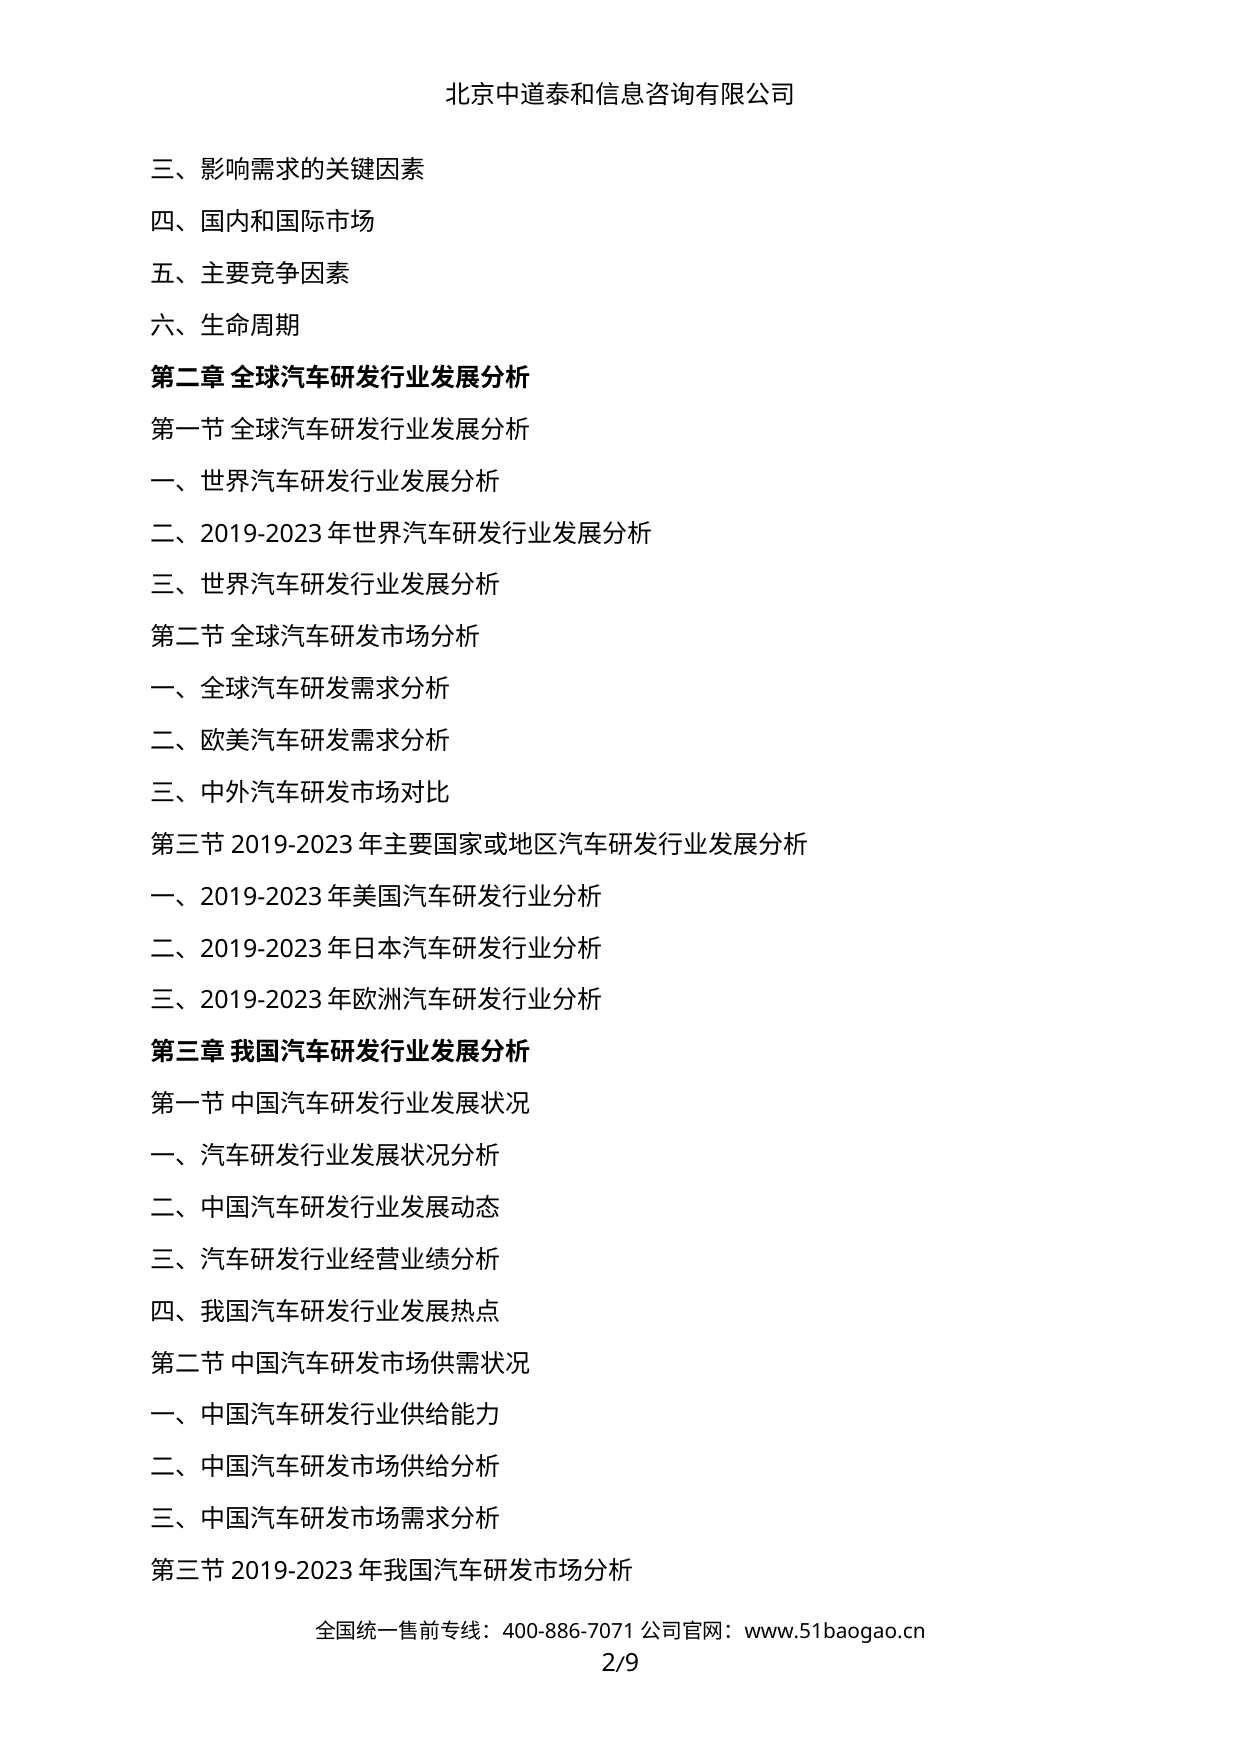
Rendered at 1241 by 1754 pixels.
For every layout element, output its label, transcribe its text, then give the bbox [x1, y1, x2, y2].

text 一、全球汽车研发需求分析 [150, 669, 1090, 705]
text 三、汽车研发行业经营业绩分析 [150, 1239, 1090, 1276]
text 二、2019-2023年日本汽车研发行业分析 [150, 928, 1090, 964]
text 三、影响需求的关键因素 [150, 150, 1090, 186]
text 一、2019-2023年美国汽车研发行业分析 [150, 876, 1090, 912]
text 三、中外汽车研发市场对比 [150, 772, 1090, 809]
text 三、2019-2023年欧洲汽车研发行业分析 [150, 980, 1090, 1016]
text 二、欧美汽车研发需求分析 [150, 721, 1090, 757]
text 第一节 中国汽车研发行业发展状况 [150, 1084, 1090, 1120]
text 二、中国汽车研发市场供给分析 [150, 1447, 1090, 1483]
text 四、我国汽车研发行业发展热点 [150, 1291, 1090, 1327]
text 第二节 全球汽车研发市场分析 [150, 617, 1090, 653]
text 一、汽车研发行业发展状况分析 [150, 1136, 1090, 1172]
text 第三节 2019-2023年我国汽车研发市场分析 [150, 1551, 1090, 1587]
text 第二章 全球汽车研发行业发展分析 [150, 357, 1090, 394]
text 第三节 2019-2023年主要国家或地区汽车研发行业发展分析 [150, 824, 1090, 861]
text 四、国内和国际市场 [150, 202, 1090, 238]
text 第一节 全球汽车研发行业发展分析 [150, 409, 1090, 446]
text 六、生命周期 [150, 306, 1090, 342]
text 第二节 中国汽车研发市场供需状况 [150, 1343, 1090, 1379]
text 第三章 我国汽车研发行业发展分析 [150, 1032, 1090, 1068]
text 一、中国汽车研发行业供给能力 [150, 1395, 1090, 1431]
text 二、2019-2023年世界汽车研发行业发展分析 [150, 513, 1090, 549]
text 一、世界汽车研发行业发展分析 [150, 461, 1090, 497]
text 三、世界汽车研发行业发展分析 [150, 565, 1090, 601]
text 五、主要竞争因素 [150, 254, 1090, 290]
text 三、中国汽车研发市场需求分析 [150, 1499, 1090, 1535]
text 二、中国汽车研发行业发展动态 [150, 1187, 1090, 1224]
